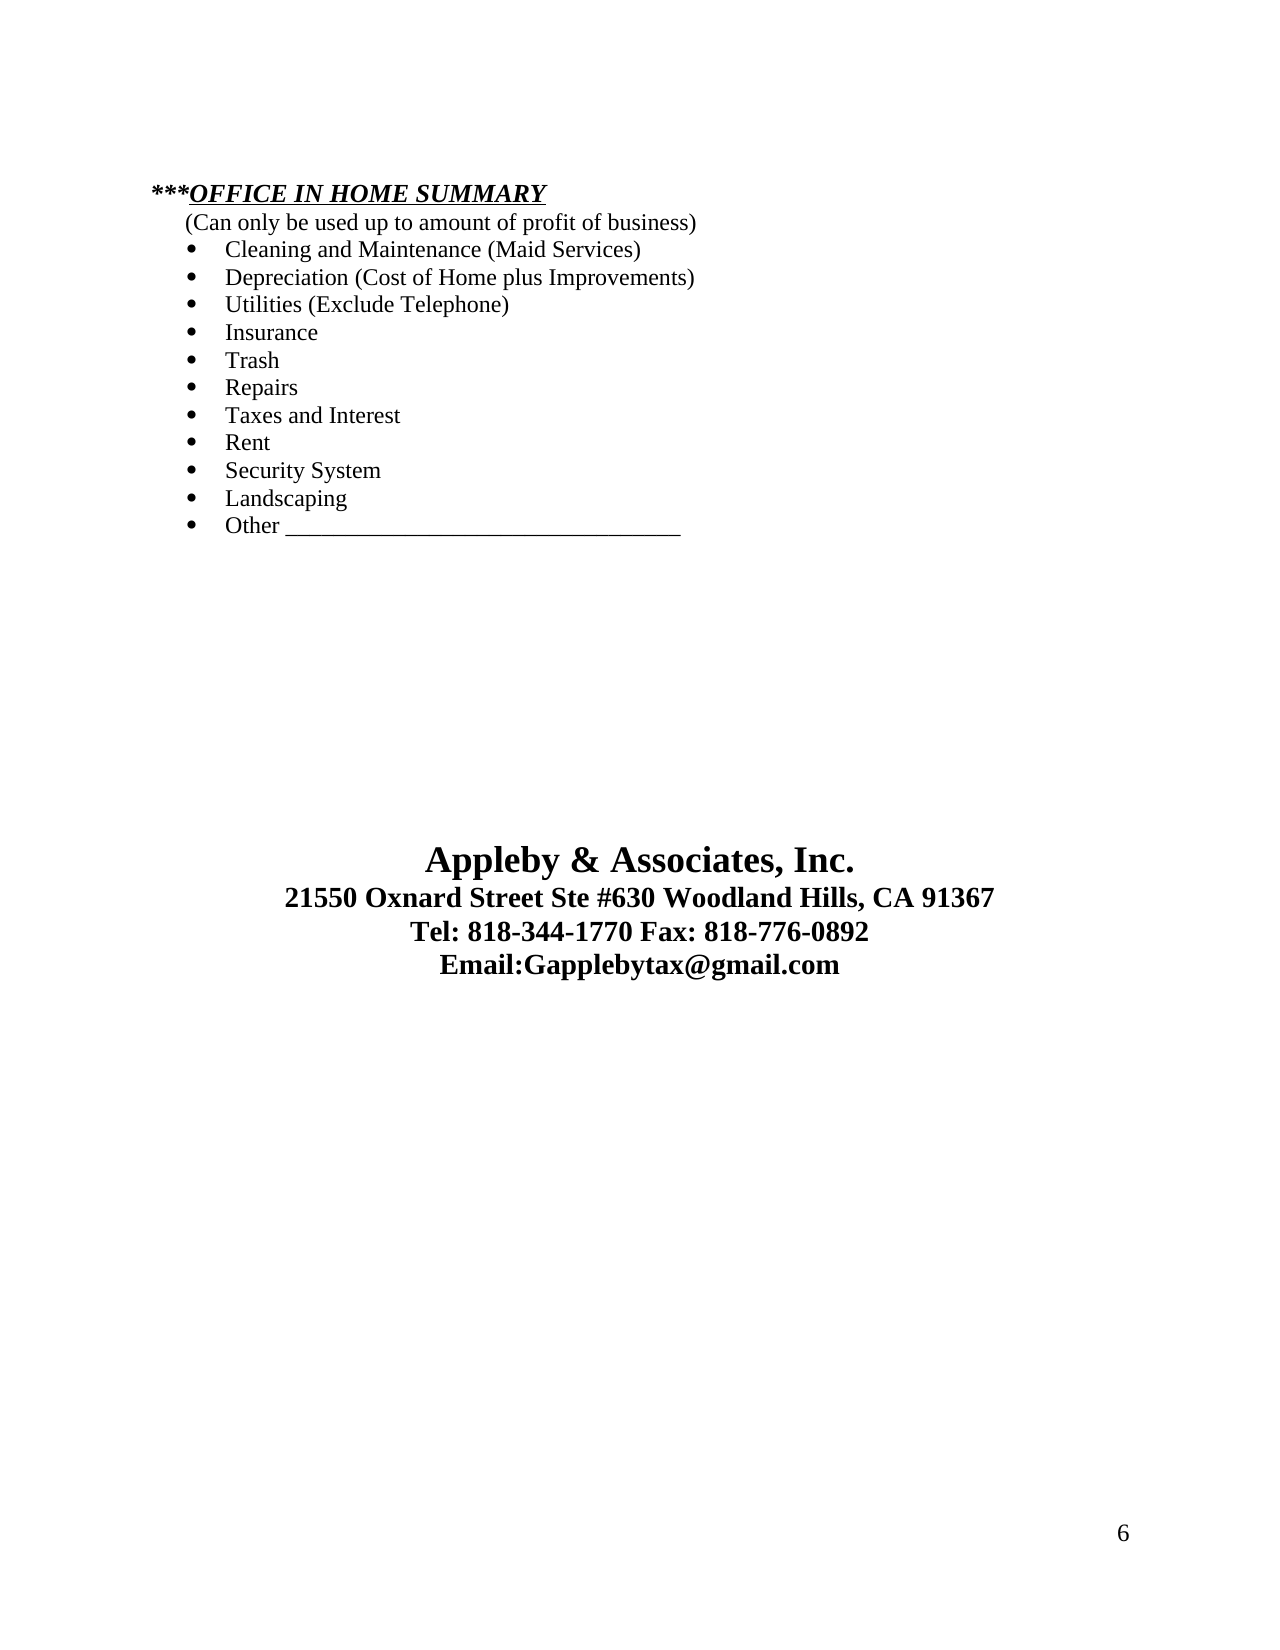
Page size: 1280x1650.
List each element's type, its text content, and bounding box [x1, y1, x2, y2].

text 21550 Oxnard Street Ste #630 Woodland Hills, CA 91367 [150, 880, 1129, 914]
text Appleby & Associates, Inc. [150, 837, 1129, 880]
text Email:Gapplebytax@gmail.com [150, 947, 1129, 981]
list Insurance [187, 318, 1129, 346]
list Trash [187, 346, 1129, 373]
list Rent [187, 428, 1129, 456]
list Taxes and Interest [187, 401, 1129, 428]
text Tel: 818-344-1770 Fax: 818-776-0892 [150, 914, 1129, 947]
text ***OFFICE IN HOME SUMMARY [150, 178, 1129, 208]
list Utilities (Exclude Telephone) [187, 290, 1129, 318]
list Security System [187, 456, 1129, 484]
list Depreciation (Cost of Home plus Improvements) [187, 263, 1129, 290]
list Repairs [187, 373, 1129, 401]
list Landscaping [187, 484, 1129, 511]
list Other _________________________________ [187, 511, 1129, 539]
list Cleaning and Maintenance (Maid Services) [187, 235, 1129, 263]
text (Can only be used up to amount of profit of business) [185, 208, 1129, 235]
